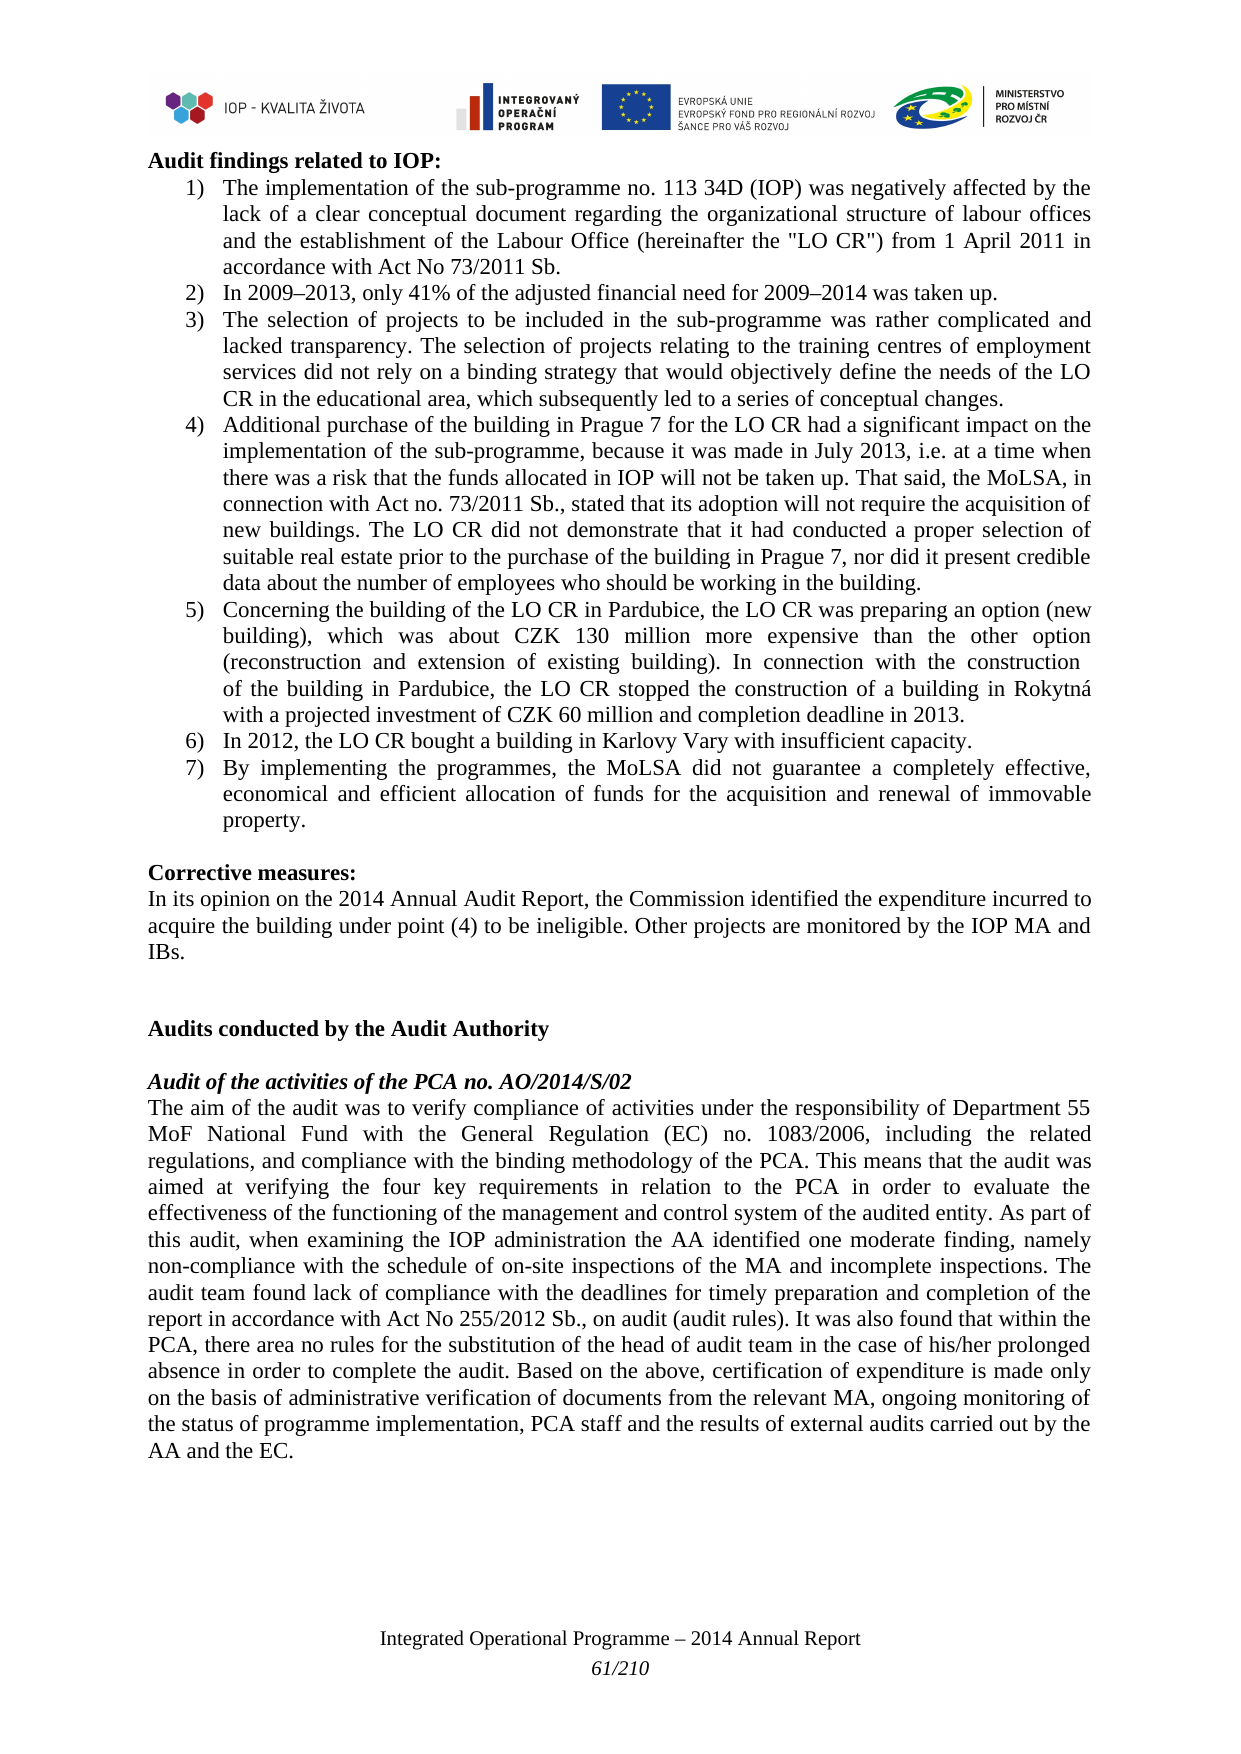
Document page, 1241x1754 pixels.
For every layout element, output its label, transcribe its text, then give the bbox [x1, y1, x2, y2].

list The implementation of the sub-programme no. 113 34D (IOP) was negatively affected by the lack of a clear conceptual document regarding the organizational structure of labour offices and the establishment of the Labour Office (hereinafter the "LO CR") from 1 April 2011 in accordance with Act No 73/2011 Sb. [185, 174, 1093, 279]
picture [149, 73, 1092, 140]
text Audit findings related to IOP: [148, 148, 1093, 174]
text Audits conducted by the Audit Authority [148, 1015, 1093, 1041]
text In its opinion on the 2014 Annual Audit Report, the Commission identified the expenditure incurred to acquire the building under point (4) to be ineligible. Other projects are monitored by the IOP MA and IBs. [148, 886, 1093, 964]
list Additional purchase of the building in Prague 7 for the LO CR had a significant impact on the implementation of the sub-programme, because it was made in July 2013, i.e. at a time when there was a risk that the funds allocated in IOP will not be taken up. That said, the MoLSA, in connection with Act no. 73/2011 Sb., stated that its adoption will not require the acquisition of new buildings. The LO CR did not demonstrate that it had conducted a proper selection of suitable real estate prior to the purchase of the building in Prague 7, nor did it present credible data about the number of employees who should be working in the building. [185, 411, 1093, 596]
text Audit of the activities of the PCA no. AO/2014/S/02 [148, 1068, 1093, 1094]
text The aim of the audit was to verify compliance of activities under the responsibility of Department 55 MoF National Fund with the General Regulation (EC) no. 1083/2006, including the related regulations, and compliance with the binding methodology of the PCA. This means that the audit was aimed at verifying the four key requirements in relation to the PCA in order to evaluate the effectiveness of the functioning of the management and control system of the audited entity. As part of this audit, when examining the IOP administration the AA identified one moderate finding, namely non-compliance with the schedule of on-site inspections of the MA and incomplete inspections. The audit team found lack of compliance with the deadlines for timely preparation and completion of the report in accordance with Act No 255/2012 Sb., on audit (audit rules). It was also found that within the PCA, there area no rules for the substitution of the head of audit team in the case of his/her prolonged absence in order to complete the audit. Based on the above, certification of expenditure is made only on the basis of administrative verification of documents from the relevant MA, ongoing monitoring of the status of programme implementation, PCA staff and the results of external audits carried out by the AA and the EC. [148, 1094, 1093, 1463]
list Concerning the building of the LO CR in Pardubice, the LO CR was preparing an option (new building), which was about CZK 130 million more expensive than the other option (reconstruction and extension of existing building). In connection with the construction of the building in Pardubice, the LO CR stopped the construction of a building in Rokytná with a projected investment of CZK 60 million and completion deadline in 2013. [185, 596, 1093, 727]
list The selection of projects to be included in the sub-programme was rather complicated and lacked transparency. The selection of projects relating to the training centres of employment services did not rely on a binding strategy that would objectively define the needs of the LO CR in the educational area, which subsequently led to a series of conceptual changes. [185, 306, 1093, 411]
list In 2009–2013, only 41% of the adjusted financial need for 2009–2014 was taken up. [185, 279, 1093, 306]
list By implementing the programmes, the MoLSA did not guarantee a completely effective, economical and efficient allocation of funds for the acquisition and renewal of immovable property. [185, 754, 1093, 833]
text Corrective measures: [148, 859, 1093, 886]
list In 2012, the LO CR bought a building in Karlovy Vary with insufficient capacity. [185, 727, 1093, 754]
